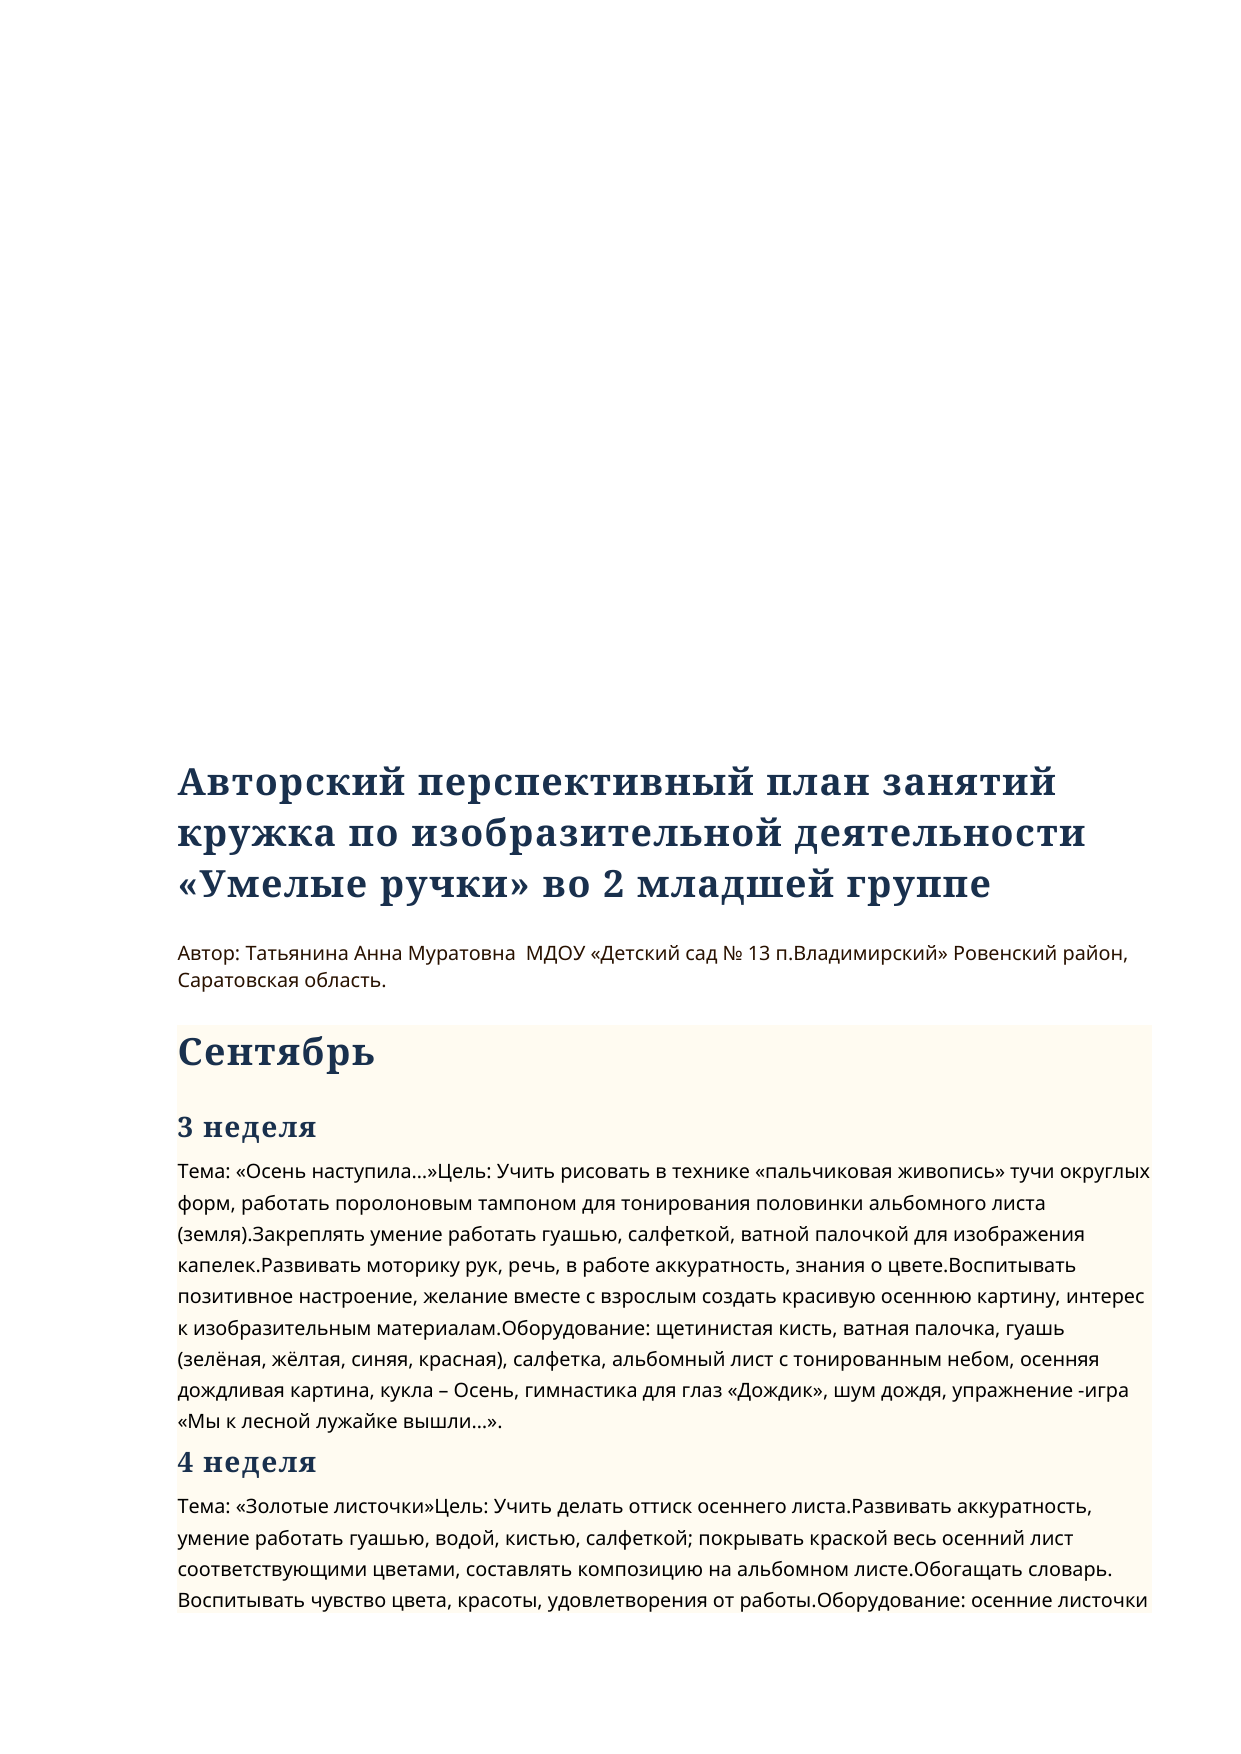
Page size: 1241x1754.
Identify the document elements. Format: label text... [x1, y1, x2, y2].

text Авторский перспективный план занятий кружка по изобразительной деятельности «Умелые ручки» во 2 младшей группе [177, 755, 1152, 908]
text 4 неделя [177, 1442, 1152, 1481]
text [177, 1488, 1152, 1613]
text 3 неделя [177, 1107, 1152, 1145]
text Автор: Татьянина Анна Муратовна МДОУ «Детский сад № 13 п.Владимирский» Ровенский район, Саратовская область. [177, 939, 1152, 993]
text Сентябрь [177, 1025, 1152, 1076]
text Тема: «Осень наступила…»Цель: Учить рисовать в технике «пальчиковая живопись» тучи округлых форм, работать поролоновым тампоном для тонирования половинки альбомного листа (земля).Закреплять умение работать гуашью, салфеткой, ватной палочкой для изображения капелек.Развивать моторику рук, речь, в работе аккуратность, знания о цвете.Воспитывать позитивное настроение, желание вместе с взрослым создать красивую осеннюю картину, интерес к изобразительным материалам.Оборудование: щетинистая кисть, ватная палочка, гуашь (зелёная, жёлтая, синяя, красная), салфетка, альбомный лист с тонированным небом, осенняя дождливая картина, кукла – Осень, гимнастика для глаз «Дождик», шум дождя, упражнение -игра «Мы к лесной лужайке вышли…». [177, 1153, 1152, 1434]
